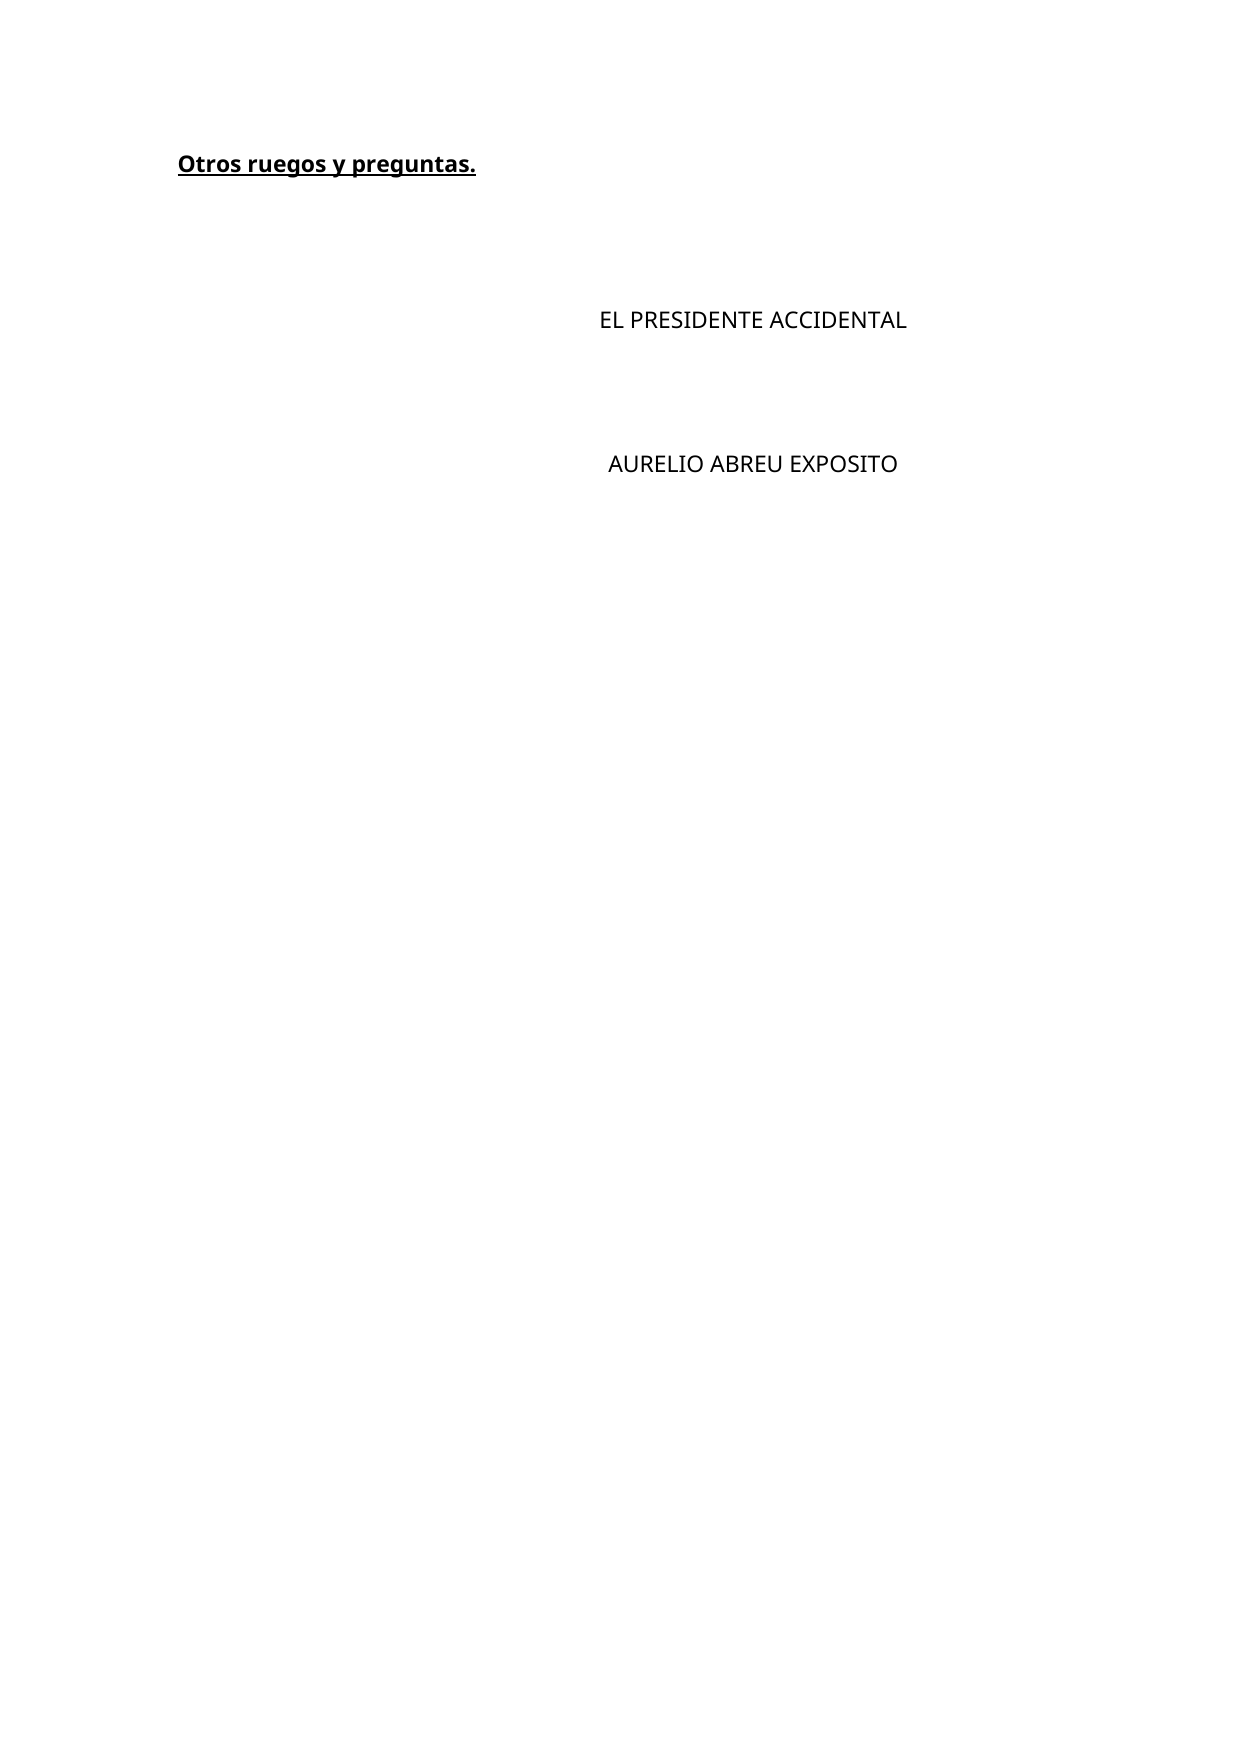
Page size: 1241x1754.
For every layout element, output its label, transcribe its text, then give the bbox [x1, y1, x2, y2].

text Otros ruegos y preguntas. [177, 148, 1063, 179]
text EL PRESIDENTE ACCIDENTAL [177, 304, 1063, 335]
text AURELIO ABREU EXPOSITO [177, 448, 1063, 479]
